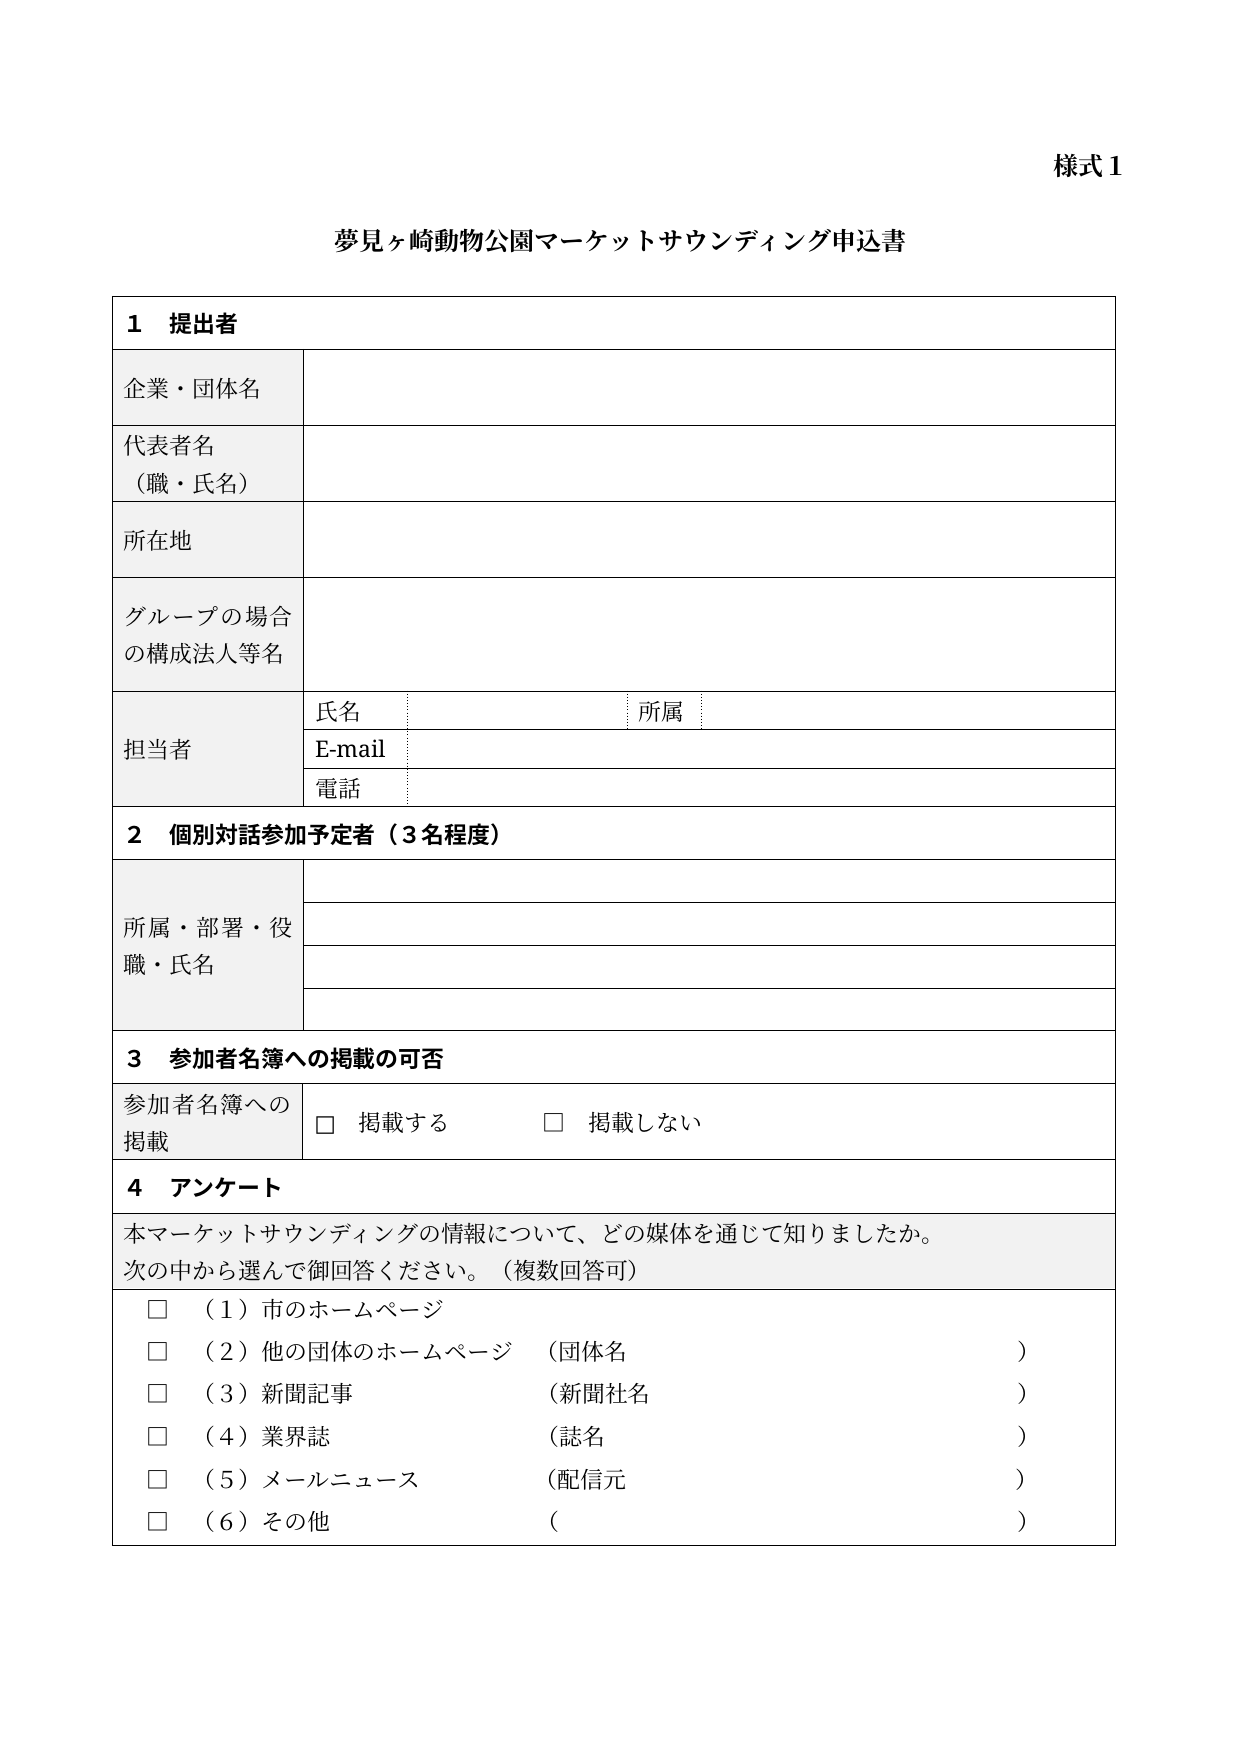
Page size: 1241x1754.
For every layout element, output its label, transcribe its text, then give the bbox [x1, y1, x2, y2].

table_cell □ （４）業界誌 （誌名 ） [113, 1417, 1115, 1459]
table_cell [304, 578, 1115, 691]
table_cell 電話 [304, 769, 407, 806]
table_cell [407, 730, 1115, 768]
table_cell 所在地 [113, 502, 303, 577]
table_cell [304, 903, 1115, 945]
table_cell ３ 参加者名簿への掲載の可否 [113, 1031, 1115, 1083]
table_cell ２ 個別対話参加予定者（３名程度） [113, 807, 1115, 859]
table_header １ 提出者 [113, 297, 1115, 349]
table_cell [304, 350, 1115, 425]
table_cell [304, 426, 1115, 501]
table_cell 参加者名簿への掲載 [113, 1084, 302, 1159]
table_cell [701, 692, 1115, 729]
table_cell 担当者 [113, 692, 303, 806]
table_cell [304, 989, 1115, 1030]
table_cell □ （１）市のホームページ [113, 1290, 1115, 1331]
table_cell □ 掲載する □ 掲載しない [303, 1084, 1115, 1159]
table_cell [407, 769, 1115, 806]
table_cell [407, 692, 627, 729]
table_cell □ （３）新聞記事 （新聞社名 ） [113, 1374, 1115, 1417]
table_cell 代表者名 （職・氏名） [113, 426, 303, 501]
table_cell □ （６）その他 （ ） [113, 1502, 1115, 1545]
table_cell ４ アンケート [113, 1160, 1115, 1212]
text 様式１ [112, 146, 1128, 183]
table_cell 所属 [627, 692, 701, 729]
text 夢見ヶ崎動物公園マーケットサウンディング申込書 [112, 221, 1128, 258]
table_cell E-mail [304, 730, 407, 768]
table_cell □ （５）メールニュース （配信元 ） [113, 1459, 1115, 1502]
table_cell [304, 946, 1115, 987]
table_cell グループの場合の構成法人等名 [113, 578, 303, 691]
table_cell [304, 502, 1115, 577]
table_cell [304, 860, 1115, 902]
table_cell □ （２）他の団体のホームページ （団体名 ） [113, 1331, 1115, 1374]
table_cell 氏名 [304, 692, 407, 729]
table_cell 所属・部署・役職・氏名 [113, 860, 303, 1030]
table_cell 企業・団体名 [113, 350, 303, 425]
table_cell 本マーケットサウンディングの情報について、どの媒体を通じて知りましたか。 次の中から選んで御回答ください。（複数回答可） [113, 1214, 1115, 1288]
